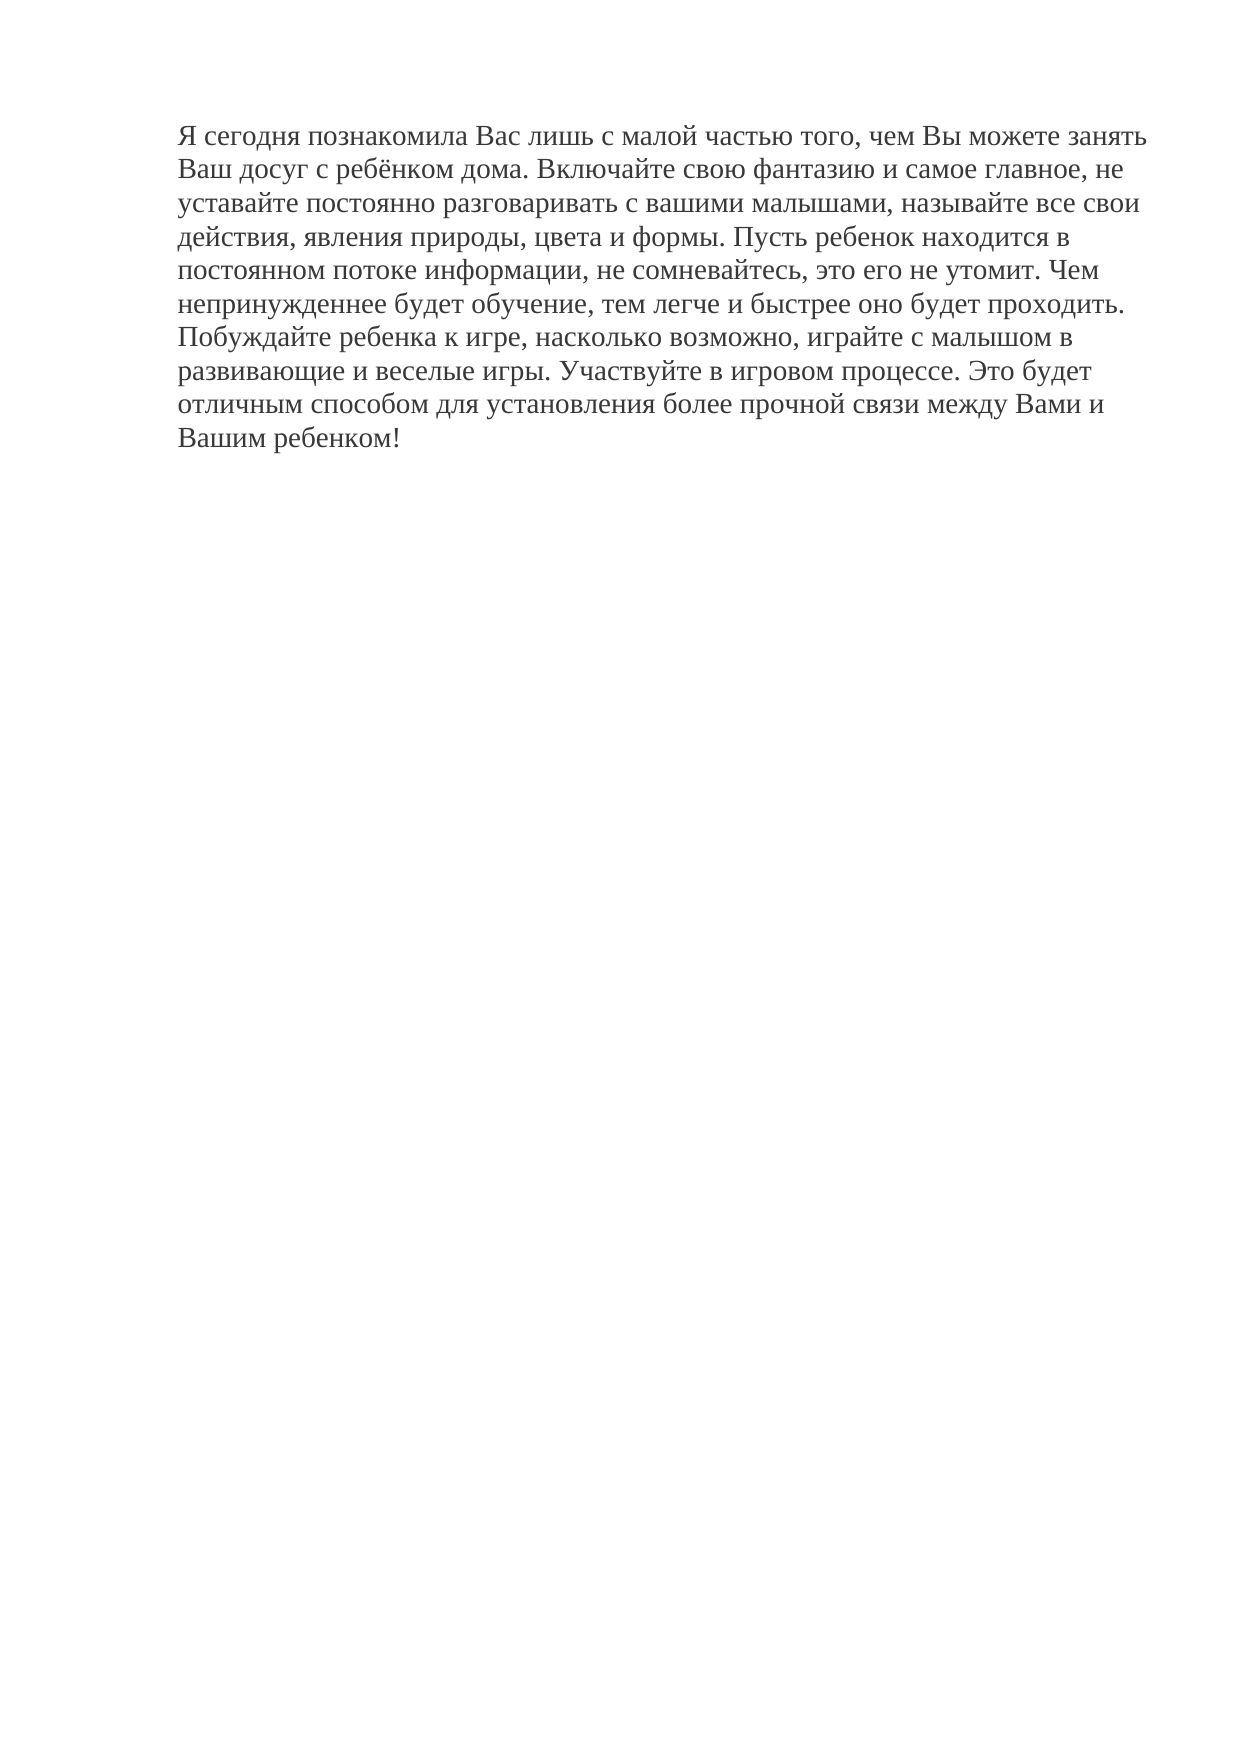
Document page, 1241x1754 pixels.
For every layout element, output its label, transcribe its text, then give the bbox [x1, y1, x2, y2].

text Я сегодня познакомила Вас лишь с малой частью того, чем Вы можете занять Ваш досуг с ребёнком дома. Включайте свою фантазию и самое главное, не уставайте постоянно разговаривать с вашими малышами, называйте все свои действия, явления природы, цвета и формы. Пусть ребенок находится в постоянном потоке информации, не сомневайтесь, это его не утомит. Чем непринужденнее будет обучение, тем легче и быстрее оно будет проходить. Побуждайте ребенка к игре, насколько возможно, играйте с малышом в развивающие и веселые игры. Участвуйте в игровом процессе. Это будет отличным способом для установления более прочной связи между Вами и Вашим ребенком! [177, 118, 1152, 453]
